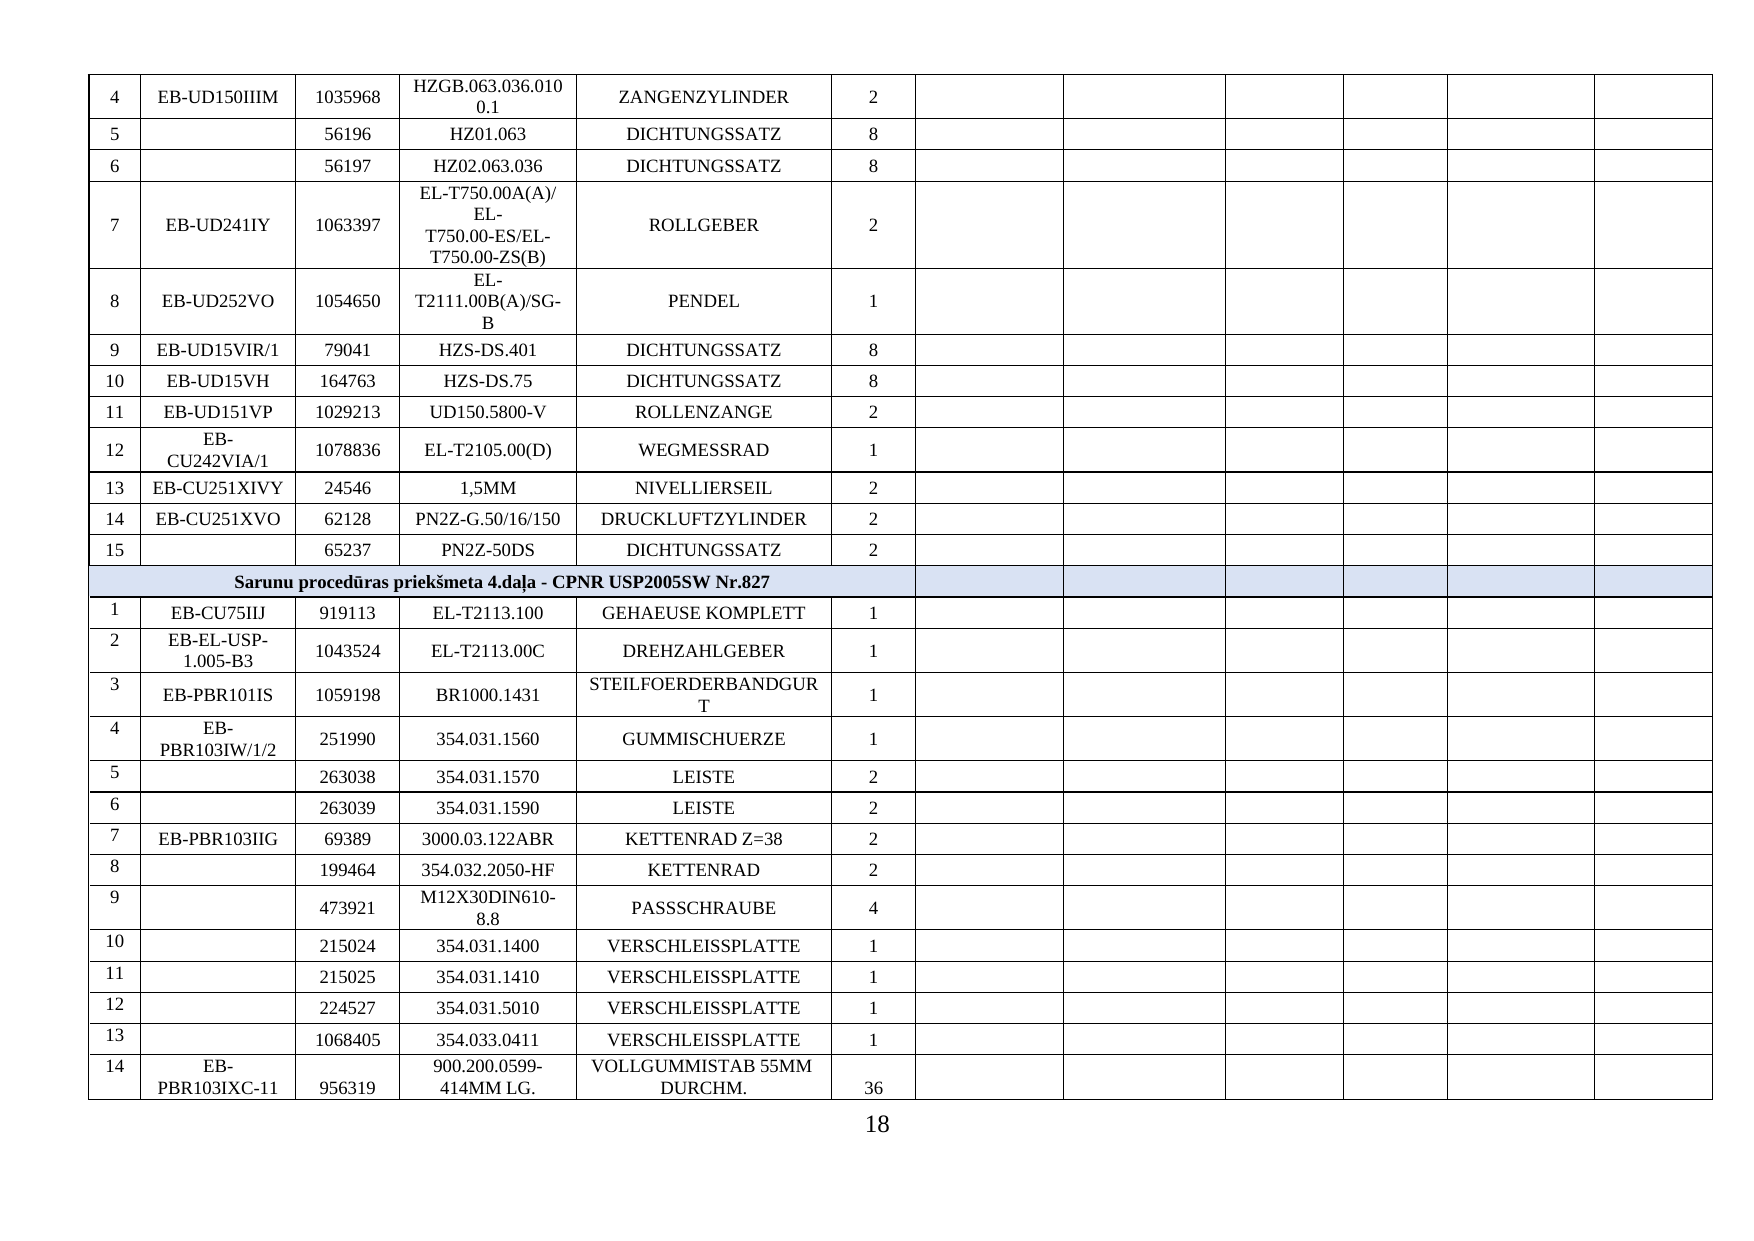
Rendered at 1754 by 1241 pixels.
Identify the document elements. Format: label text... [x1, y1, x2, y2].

table_cell 65237 [296, 535, 399, 565]
table_cell DICHTUNGSSATZ [577, 366, 831, 396]
table_cell [1344, 1024, 1447, 1054]
table_cell [1064, 182, 1225, 268]
table_cell [916, 793, 1063, 823]
table_cell DRUCKLUFTZYLINDER [577, 504, 831, 534]
table_cell [916, 119, 1063, 149]
table_cell [1226, 717, 1343, 760]
table_cell [1064, 566, 1225, 596]
table_cell [1226, 673, 1343, 716]
table_cell [1226, 598, 1343, 628]
table_cell 6 [89, 791, 140, 823]
table_cell 5 [89, 760, 140, 791]
table_cell UD150.5800-V [400, 397, 576, 427]
table_cell 354.031.1410 [400, 962, 576, 992]
table_cell [1595, 397, 1712, 427]
table_cell [1226, 397, 1343, 427]
table_cell [1344, 473, 1447, 503]
table_cell [1595, 335, 1712, 365]
table_cell 2 [832, 182, 915, 268]
table_cell [1595, 428, 1712, 471]
table_cell [1064, 673, 1225, 716]
table_cell [1344, 993, 1447, 1023]
table_cell [1226, 930, 1343, 961]
table_cell [1226, 75, 1343, 118]
table_cell 1 [89, 596, 140, 628]
table_cell LEISTE [577, 793, 831, 823]
table_cell EB-UD241IY [141, 182, 295, 268]
table_cell [916, 930, 1063, 961]
table_cell [1448, 535, 1594, 565]
table_cell [1226, 119, 1343, 149]
table_cell [916, 335, 1063, 365]
table_cell [1595, 824, 1712, 854]
table_cell ROLLENZANGE [577, 397, 831, 427]
table_cell 4 [89, 716, 140, 760]
table_cell [1448, 793, 1594, 823]
table_cell [916, 566, 1063, 596]
table_cell [916, 717, 1063, 760]
table_cell 2 [832, 473, 915, 503]
table_cell 2 [89, 628, 140, 672]
table_cell [1448, 428, 1594, 471]
table_cell 14 [90, 504, 140, 534]
table_cell 2 [832, 793, 915, 823]
table_cell EB-PBR103IW/1/2 [141, 717, 295, 760]
table_cell EB-PBR101IS [141, 673, 295, 716]
table_cell EL-T2113.100 [400, 598, 576, 628]
table_cell EL-T2113.00C [400, 629, 576, 672]
table_cell EB-CU75IIJ [141, 598, 295, 628]
table_cell [916, 629, 1063, 672]
table_cell [1344, 119, 1447, 149]
table_cell [1448, 182, 1594, 268]
table_cell VERSCHLEISSPLATTE [577, 930, 831, 961]
table_cell [1226, 824, 1343, 854]
table_cell 5 [90, 119, 140, 149]
table_cell [1344, 366, 1447, 396]
table_cell [1595, 119, 1712, 149]
table_cell 6 [90, 150, 140, 181]
table_cell [141, 535, 295, 565]
table_cell 251990 [296, 717, 399, 760]
table_cell 4 [832, 886, 915, 929]
table_cell [1344, 75, 1447, 118]
table_cell EB-CU251XVO [141, 504, 295, 534]
table_cell ROLLGEBER [577, 182, 831, 268]
table_cell [1344, 535, 1447, 565]
table_cell [1064, 397, 1225, 427]
table_cell [1595, 535, 1712, 565]
table_cell 3 [89, 672, 140, 716]
table_cell EB-CU242VIA/1 [141, 428, 295, 471]
table_cell [1064, 335, 1225, 365]
table_cell [1595, 717, 1712, 760]
table_cell [1595, 629, 1712, 672]
table_cell [916, 1055, 1063, 1098]
table_cell [1448, 886, 1594, 929]
table_cell [1064, 824, 1225, 854]
table_cell [1226, 1024, 1343, 1054]
table_cell [1064, 598, 1225, 628]
table_cell GEHAEUSE KOMPLETT [577, 598, 831, 628]
table_cell 1054650 [296, 269, 399, 333]
table_cell 900.200.0599-414MM LG. [400, 1055, 576, 1098]
table_cell [1226, 366, 1343, 396]
table_cell [1448, 473, 1594, 503]
table_cell 12 [89, 992, 140, 1023]
table_cell 8 [832, 150, 915, 181]
table_cell [1226, 428, 1343, 471]
table_cell [1064, 717, 1225, 760]
table_cell PASSSCHRAUBE [577, 886, 831, 929]
table_cell [1226, 335, 1343, 365]
table_cell [141, 119, 295, 149]
table_cell [916, 962, 1063, 992]
table_cell 8 [832, 366, 915, 396]
table_cell 199464 [296, 855, 399, 885]
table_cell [577, 1055, 831, 1098]
table_cell [1344, 1055, 1447, 1098]
table_cell [1595, 673, 1712, 716]
table_cell 36 [832, 1055, 915, 1098]
table_cell [1448, 598, 1594, 628]
table_cell 1063397 [296, 182, 399, 268]
table_cell EB-PBR103IXC-11 [141, 1055, 295, 1098]
table_cell [1344, 150, 1447, 181]
table_cell HZS-DS.75 [400, 366, 576, 396]
table_cell BR1000.1431 [400, 673, 576, 716]
table_cell EB-UD151VP [141, 397, 295, 427]
table_cell [1344, 629, 1447, 672]
table_cell 11 [89, 961, 140, 992]
table_cell [916, 75, 1063, 118]
table_cell 4 [90, 75, 140, 118]
table_cell [1595, 793, 1712, 823]
table_cell [141, 1024, 295, 1054]
table_cell EB-PBR103IIG [141, 824, 295, 854]
table_cell EL-T2105.00(D) [400, 428, 576, 471]
table_cell [1595, 150, 1712, 181]
table_cell [1595, 886, 1712, 929]
table_cell 2 [832, 855, 915, 885]
table_cell VERSCHLEISSPLATTE [577, 962, 831, 992]
table_cell VERSCHLEISSPLATTE [577, 1024, 831, 1054]
table_cell [916, 366, 1063, 396]
table_cell 79041 [296, 335, 399, 365]
table_cell [1344, 504, 1447, 534]
table_cell 9 [89, 885, 140, 929]
table_cell [1226, 269, 1343, 333]
table_cell 354.031.5010 [400, 993, 576, 1023]
table_cell NIVELLIERSEIL [577, 473, 831, 503]
table_cell [1226, 993, 1343, 1023]
table_cell 164763 [296, 366, 399, 396]
table_cell [1595, 473, 1712, 503]
table_cell EB-EL-USP-1.005-B3 [141, 629, 295, 672]
table_cell [916, 598, 1063, 628]
table_cell [916, 535, 1063, 565]
table_cell 56197 [296, 150, 399, 181]
table_cell 354.031.1590 [400, 793, 576, 823]
table_cell [1595, 761, 1712, 791]
table_cell [1448, 855, 1594, 885]
table_cell HZGB.063.036.0100.1 [400, 75, 576, 118]
table_cell [141, 886, 295, 929]
table_cell EB-CU251XIVY [141, 473, 295, 503]
table_cell 1 [832, 269, 915, 333]
table_cell EB-UD15VIR/1 [141, 335, 295, 365]
table_cell [1344, 598, 1447, 628]
table_cell [1448, 269, 1594, 333]
table_cell KETTENRAD Z=38 [577, 824, 831, 854]
table_cell PN2Z-G.50/16/150 [400, 504, 576, 534]
table_cell [141, 962, 295, 992]
table_cell [1344, 566, 1447, 596]
table_cell [1344, 793, 1447, 823]
table_cell [1064, 793, 1225, 823]
table_cell [916, 473, 1063, 503]
table_cell [1595, 269, 1712, 333]
table_cell [1595, 566, 1712, 596]
table_cell [916, 824, 1063, 854]
table_cell [1226, 793, 1343, 823]
table_cell 354.033.0411 [400, 1024, 576, 1054]
table_cell [1226, 855, 1343, 885]
table_cell 62128 [296, 504, 399, 534]
table_cell EB-UD150IIIM [141, 75, 295, 118]
table_cell [1226, 1055, 1343, 1098]
table_cell 224527 [296, 993, 399, 1023]
table_cell [1595, 1024, 1712, 1054]
table_cell [141, 793, 295, 823]
table_cell 1 [832, 930, 915, 961]
table_cell [1595, 182, 1712, 268]
table_cell 1 [832, 428, 915, 471]
table_cell [1448, 366, 1594, 396]
table_cell 8 [89, 854, 140, 885]
table_cell [1595, 930, 1712, 961]
table_cell [1344, 397, 1447, 427]
table_cell 14 [89, 1054, 140, 1098]
table_cell DICHTUNGSSATZ [577, 119, 831, 149]
table_cell [1595, 1055, 1712, 1098]
table_cell 10 [90, 366, 140, 396]
table_cell 263038 [296, 761, 399, 791]
table_cell [1448, 761, 1594, 791]
table_cell [1595, 75, 1712, 118]
table_cell M12X30DIN610-8.8 [400, 886, 576, 929]
table_cell 2 [832, 75, 915, 118]
table_cell 1,5MM [400, 473, 576, 503]
table_cell [1226, 473, 1343, 503]
table_cell EB-UD252VO [141, 269, 295, 333]
table_cell WEGMESSRAD [577, 428, 831, 471]
table_cell [1064, 428, 1225, 471]
table_cell HZ01.063 [400, 119, 576, 149]
table_cell [1226, 629, 1343, 672]
table_cell [1448, 119, 1594, 149]
table_cell [1064, 75, 1225, 118]
table_cell [1448, 504, 1594, 534]
table_cell [1448, 335, 1594, 365]
table_cell [1064, 886, 1225, 929]
table_cell [1448, 75, 1594, 118]
table_cell [1448, 962, 1594, 992]
table_cell 919113 [296, 598, 399, 628]
table_cell EL-T2111.00B(A)/SG- B [400, 269, 576, 333]
table_cell 56196 [296, 119, 399, 149]
table_cell [916, 150, 1063, 181]
table_cell [1448, 1024, 1594, 1054]
table_cell 1059198 [296, 673, 399, 716]
table_cell DICHTUNGSSATZ [577, 335, 831, 365]
table_cell ZANGENZYLINDER [577, 75, 831, 118]
table_cell 215025 [296, 962, 399, 992]
table_cell [916, 397, 1063, 427]
table_cell [1344, 930, 1447, 961]
table_cell [141, 150, 295, 181]
table_cell [1064, 962, 1225, 992]
table_cell 1 [832, 1024, 915, 1054]
table_cell [1064, 269, 1225, 333]
table_cell 1078836 [296, 428, 399, 471]
table_cell EL-T750.00A(A)/EL- T750.00-ES/EL- T750.00-ZS(B) [400, 182, 576, 268]
table_cell [1226, 761, 1343, 791]
table_cell 10 [89, 929, 140, 961]
table_cell [141, 855, 295, 885]
table_cell [141, 930, 295, 961]
table_cell [916, 855, 1063, 885]
table_cell 1 [832, 993, 915, 1023]
table_cell [1226, 182, 1343, 268]
table_cell [1448, 150, 1594, 181]
table_cell [1448, 629, 1594, 672]
table_cell [1226, 886, 1343, 929]
table_cell [1344, 269, 1447, 333]
table_cell 1 [832, 673, 915, 716]
table_cell Sarunu procedūras priekšmeta 4.daļa - CPNR USP2005SW Nr.827 [89, 566, 915, 596]
table_cell 8 [90, 269, 140, 333]
table_cell [141, 761, 295, 791]
table_cell 1 [832, 598, 915, 628]
table_cell [1064, 1055, 1225, 1098]
table_cell 1068405 [296, 1024, 399, 1054]
table_cell 7 [89, 823, 140, 854]
table_cell 2 [832, 824, 915, 854]
table_cell 24546 [296, 473, 399, 503]
table_cell 1043524 [296, 629, 399, 672]
table_cell [1344, 428, 1447, 471]
table_cell DREHZAHLGEBER [577, 629, 831, 672]
table_cell 215024 [296, 930, 399, 961]
table_cell 263039 [296, 793, 399, 823]
table_cell [1344, 182, 1447, 268]
table_cell [1226, 504, 1343, 534]
table_cell 354.032.2050-HF [400, 855, 576, 885]
table_cell 2 [832, 761, 915, 791]
table_cell [141, 993, 295, 1023]
table_cell EB-UD15VH [141, 366, 295, 396]
table_cell [1344, 855, 1447, 885]
table_cell [1226, 535, 1343, 565]
table_cell [916, 428, 1063, 471]
table_cell 3000.03.122ABR [400, 824, 576, 854]
table_cell KETTENRAD [577, 855, 831, 885]
table_cell [1344, 761, 1447, 791]
table_cell 9 [90, 335, 140, 365]
table_cell 15 [90, 535, 140, 565]
table_cell [916, 761, 1063, 791]
table_cell 1035968 [296, 75, 399, 118]
table_cell [1595, 855, 1712, 885]
table_cell [1064, 119, 1225, 149]
table_cell [1344, 824, 1447, 854]
table_cell HZ02.063.036 [400, 150, 576, 181]
table_cell 8 [832, 335, 915, 365]
table_cell [916, 673, 1063, 716]
table_cell 1 [832, 629, 915, 672]
table_cell [1595, 598, 1712, 628]
table_cell [1448, 717, 1594, 760]
table_cell 1 [832, 717, 915, 760]
table_cell [1064, 629, 1225, 672]
table_cell 69389 [296, 824, 399, 854]
table_cell [1448, 824, 1594, 854]
table_cell GUMMISCHUERZE [577, 717, 831, 760]
table_cell 956319 [296, 1055, 399, 1098]
table_cell [1344, 673, 1447, 716]
table_cell 11 [90, 397, 140, 427]
table_cell [1226, 150, 1343, 181]
table_cell [916, 269, 1063, 333]
table_cell [1064, 761, 1225, 791]
table_cell [1226, 566, 1343, 596]
table_cell [1448, 993, 1594, 1023]
table_cell 12 [90, 428, 140, 471]
table_cell [1064, 504, 1225, 534]
table_cell [1064, 473, 1225, 503]
table_cell [1226, 962, 1343, 992]
table_cell [1448, 673, 1594, 716]
table_cell [916, 1024, 1063, 1054]
table_cell 354.031.1570 [400, 761, 576, 791]
table_cell [1064, 855, 1225, 885]
table_cell 2 [832, 397, 915, 427]
table_cell [1344, 335, 1447, 365]
table_cell [1064, 366, 1225, 396]
table_cell 7 [90, 182, 140, 268]
table_cell [1344, 962, 1447, 992]
table_cell DICHTUNGSSATZ [577, 535, 831, 565]
table_cell LEISTE [577, 761, 831, 791]
table_cell [1595, 504, 1712, 534]
table_cell 1029213 [296, 397, 399, 427]
table_cell [916, 504, 1063, 534]
table_cell [1448, 397, 1594, 427]
table_cell VERSCHLEISSPLATTE [577, 993, 831, 1023]
table_cell 2 [832, 504, 915, 534]
table_cell [1064, 1024, 1225, 1054]
table_cell 1 [832, 962, 915, 992]
table_cell 8 [832, 119, 915, 149]
table_cell 13 [89, 1023, 140, 1054]
table_cell [1064, 930, 1225, 961]
table_cell PN2Z-50DS [400, 535, 576, 565]
table_cell STEILFOERDERBANDGURT [577, 673, 831, 716]
table_cell [1064, 535, 1225, 565]
table_cell 473921 [296, 886, 399, 929]
table_cell [916, 886, 1063, 929]
table_cell 354.031.1400 [400, 930, 576, 961]
table_cell [1448, 1055, 1594, 1098]
table_cell HZS-DS.401 [400, 335, 576, 365]
table_cell [1448, 566, 1594, 596]
table_cell [1344, 717, 1447, 760]
table_cell [1064, 150, 1225, 181]
table_cell [1595, 366, 1712, 396]
table_cell DICHTUNGSSATZ [577, 150, 831, 181]
table_cell 2 [832, 535, 915, 565]
table_cell 13 [90, 473, 140, 503]
table_cell [1344, 886, 1447, 929]
table_cell [1064, 993, 1225, 1023]
table_cell [1595, 993, 1712, 1023]
table_cell PENDEL [577, 269, 831, 333]
table_cell [916, 993, 1063, 1023]
table_cell 354.031.1560 [400, 717, 576, 760]
table_cell [916, 182, 1063, 268]
table_cell [1595, 962, 1712, 992]
table_cell [1448, 930, 1594, 961]
